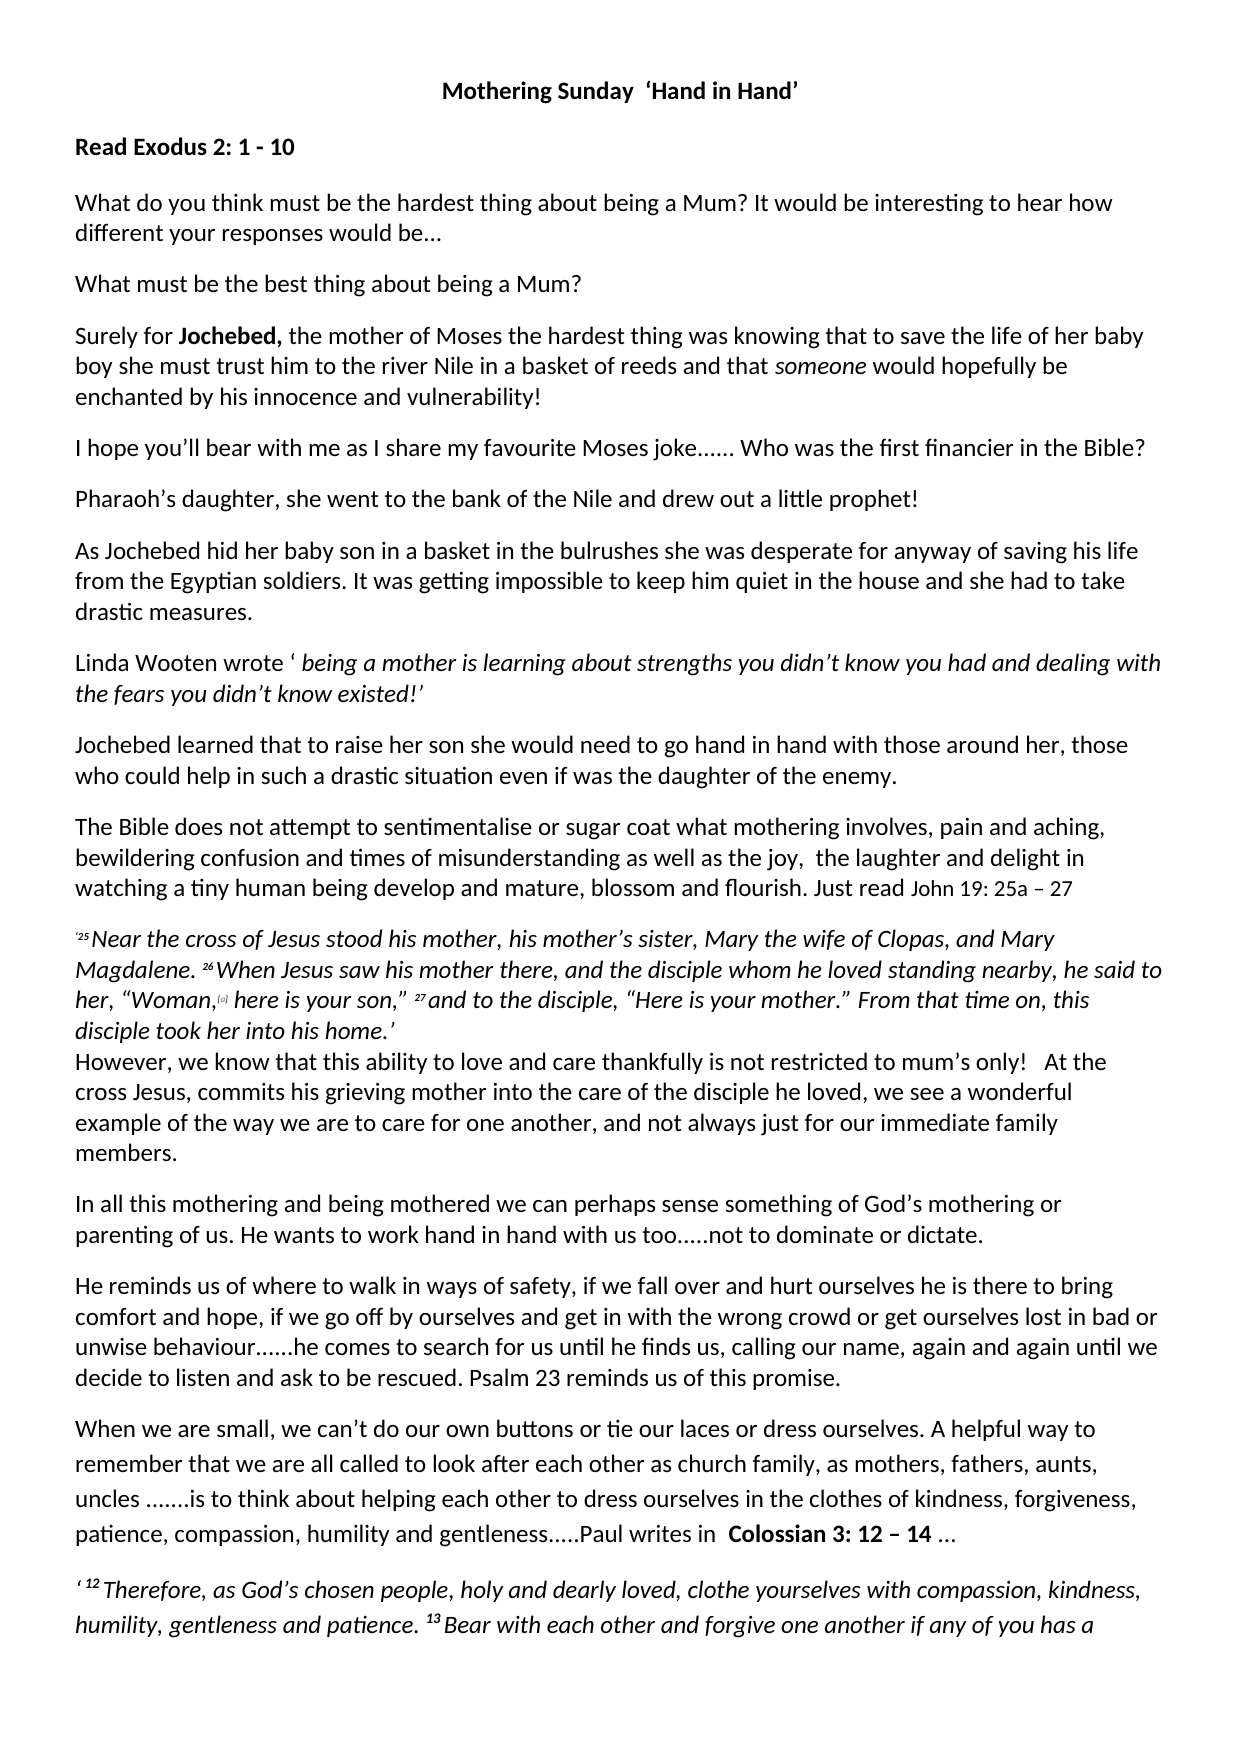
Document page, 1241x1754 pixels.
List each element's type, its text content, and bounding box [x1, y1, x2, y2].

text However, we know that this ability to love and care thankfully is not restricted to mum’s only! At the cross Jesus, commits his grieving mother into the care of the disciple he loved, we see a wonderful example of the way we are to care for one another, and not always just for our immediate family members. [75, 1046, 1165, 1168]
text When we are small, we can’t do our own buttons or tie our laces or dress ourselves. A helpful way to remember that we are all called to look after each other as church family, as mothers, fathers, aunts, uncles .......is to think about helping each other to dress ourselves in the clothes of kindness, forgiveness, patience, compassion, humility and gentleness.....Paul writes in Colossian 3: 12 – 14 ... [75, 1413, 1165, 1549]
text I hope you’ll bear with me as I share my favourite Moses joke...... Who was the first financier in the Bible? [75, 432, 1165, 463]
text Jochebed learned that to raise her son she would need to go hand in hand with those around her, those who could help in such a drastic situation even if was the daughter of the enemy. [75, 729, 1165, 790]
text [75, 1574, 1165, 1640]
text Pharaoh’s daughter, she went to the bank of the Nile and drew out a little prophet! [75, 484, 1165, 514]
text He reminds us of where to walk in ways of safety, if we fall over and hurt ourselves he is there to bring comfort and hope, if we go off by ourselves and get in with the wrong crowd or get ourselves lost in bad or unwise behaviour......he comes to search for us until he finds us, calling our name, again and again until we decide to listen and ask to be rescued. Psalm 23 reminds us of this promise. [75, 1270, 1165, 1392]
text Linda Wooten wrote ‘ being a mother is learning about strengths you didn’t know you had and dealing with the fears you didn’t know existed!’ [75, 647, 1165, 708]
text Read Exodus 2: 1 - 10 [75, 131, 1165, 161]
text As Jochebed hid her baby son in a basket in the bulrushes she was desperate for anyway of saving his life from the Egyptian soldiers. It was getting impossible to keep him quiet in the house and she had to take drastic measures. [75, 535, 1165, 627]
text What do you think must be the hardest thing about being a Mum? It would be interesting to hear how different your responses would be... [75, 187, 1165, 248]
text Mothering Sunday ‘Hand in Hand’ [75, 75, 1165, 106]
text What must be the best thing about being a Mum? [75, 268, 1165, 299]
text The Bible does not attempt to sentimentalise or sugar coat what mothering involves, pain and aching, bewildering confusion and times of misunderstanding as well as the joy, the laughter and delight in watching a tiny human being develop and mature, blossom and flourish. Just read John 19: 25a – 27 [75, 811, 1165, 903]
text In all this mothering and being mothered we can perhaps sense something of God’s mothering or parenting of us. He wants to work hand in hand with us too.....not to dominate or dictate. [75, 1188, 1165, 1249]
text Surely for Jochebed, the mother of Moses the hardest thing was knowing that to save the life of her baby boy she must trust him to the river Nile in a basket of reeds and that someone would hopefully be enchanted by his innocence and vulnerability! [75, 320, 1165, 411]
text ‘25 Near the cross of Jesus stood his mother, his mother’s sister, Mary the wife of Clopas, and Mary Magdalene. 26 When Jesus saw his mother there, and the disciple whom he loved standing nearby, he said to her, “Woman,[a] here is your son,” 27 and to the disciple, “Here is your mother.” From that time on, this disciple took her into his home.’ [75, 923, 1165, 1046]
